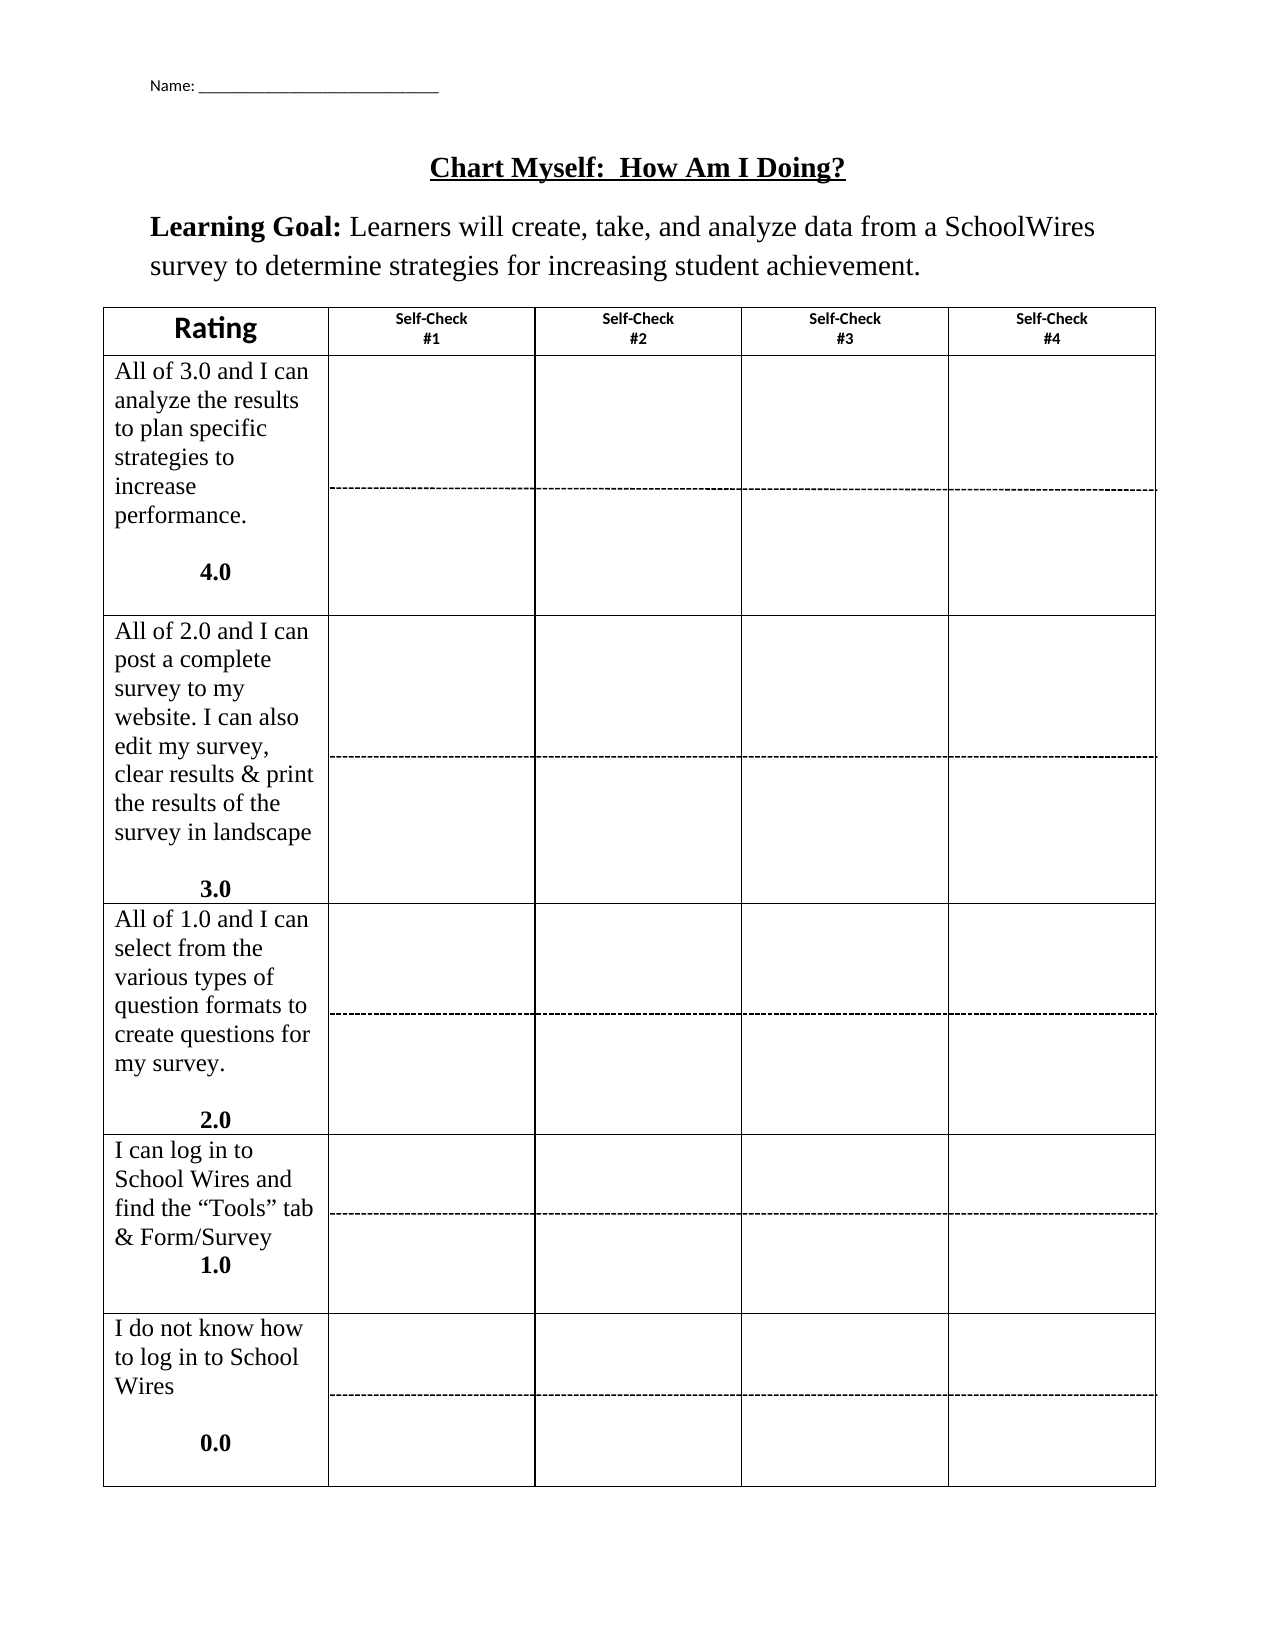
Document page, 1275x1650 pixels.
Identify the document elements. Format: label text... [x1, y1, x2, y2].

table_header Rating [104, 308, 328, 355]
table_cell [536, 356, 741, 615]
table_cell [949, 616, 1155, 903]
table_cell [329, 904, 534, 1134]
table_cell [949, 1314, 1155, 1486]
table_cell All of 2.0 and I can post a complete survey to my website. I can also edit my survey, clear results & print the results of the survey in landscape 3.0 [104, 616, 328, 903]
table_header Self-Check #1 [329, 308, 534, 355]
text Learning Goal: Learners will create, take, and analyze data from a SchoolWires survey to determine strategies for increasing student achievement. [150, 209, 1125, 281]
table_cell [329, 356, 534, 615]
table_cell All of 3.0 and I can analyze the results to plan specific strategies to increase performance. 4.0 [104, 356, 328, 615]
table_header Self-Check #3 [742, 308, 948, 355]
table_cell [329, 616, 534, 903]
table_cell [536, 1135, 741, 1312]
table_cell [742, 356, 948, 615]
table_header Self-Check #4 [949, 308, 1155, 355]
table_cell All of 1.0 and I can select from the various types of question formats to create questions for my survey. 2.0 [104, 904, 328, 1134]
table_cell [949, 1135, 1155, 1312]
table_cell [742, 1314, 948, 1486]
table_cell [742, 616, 948, 903]
text Chart Myself: How Am I Doing? [150, 150, 1125, 183]
table_cell [949, 904, 1155, 1134]
table_cell [949, 356, 1155, 615]
table_cell I do not know how to log in to School Wires 0.0 [104, 1314, 328, 1486]
table_cell [536, 904, 741, 1134]
table_cell [742, 1135, 948, 1312]
table_cell [742, 904, 948, 1134]
table_cell [329, 1314, 534, 1486]
table_cell [329, 1135, 534, 1312]
table_header Self-Check #2 [536, 308, 741, 355]
table_cell [536, 616, 741, 903]
table_cell [536, 1314, 741, 1486]
table_cell I can log in to School Wires and find the “Tools” tab & Form/Survey 1.0 [104, 1135, 328, 1312]
